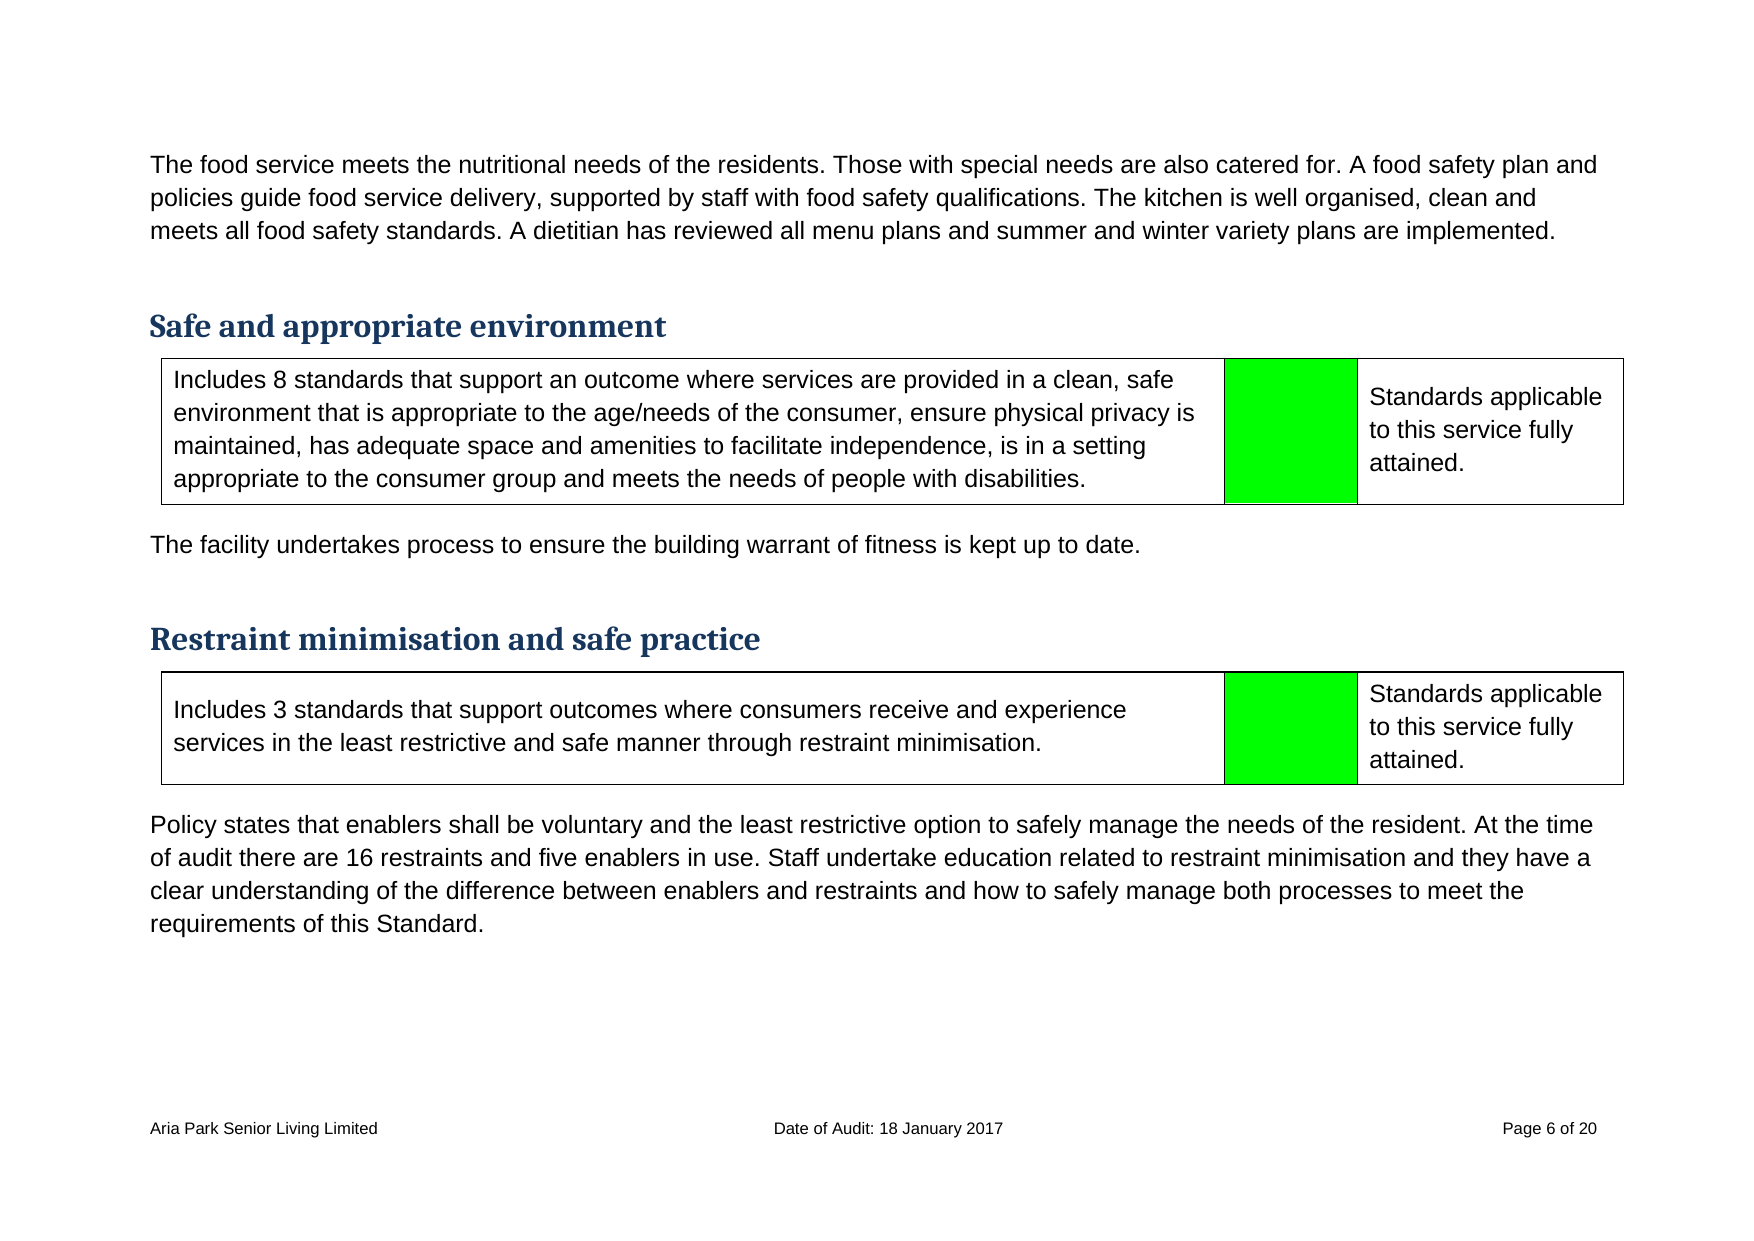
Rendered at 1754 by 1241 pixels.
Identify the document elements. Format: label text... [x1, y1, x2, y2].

table_header Standards applicable to this service fully attained. [1358, 359, 1623, 503]
table_header [1225, 673, 1357, 784]
table_header [1225, 359, 1357, 503]
text The food service meets the nutritional needs of the residents. Those with special needs are also catered for. A food safety plan and policies guide food service delivery, supported by staff with food safety qualifications. The kitchen is well organised, clean and meets all food safety standards. A dietitian has reviewed all menu plans and summer and winter variety plans are implemented. [150, 150, 1604, 245]
text The facility undertakes process to ensure the building warrant of fitness is kept up to date. [150, 529, 1604, 558]
table_header Includes 3 standards that support outcomes where consumers receive and experience services in the least restrictive and safe manner through restraint minimisation. [162, 673, 1224, 784]
table_header Standards applicable to this service fully attained. [1358, 673, 1623, 784]
subtitle Restraint minimisation and safe practice [150, 621, 1604, 659]
subtitle Safe and appropriate environment [150, 307, 1604, 345]
table_header Includes 8 standards that support an outcome where services are provided in a clean, safe environment that is appropriate to the age/needs of the consumer, ensure physical privacy is maintained, has adequate space and amenities to facilitate independence, is in a setting appropriate to the consumer group and meets the needs of people with disabilities. [162, 359, 1224, 503]
text Policy states that enablers shall be voluntary and the least restrictive option to safely manage the needs of the resident. At the time of audit there are 16 restraints and five enablers in use. Staff undertake education related to restraint minimisation and they have a clear understanding of the difference between enablers and restraints and how to safely manage both processes to meet the requirements of this Standard. [150, 810, 1604, 938]
